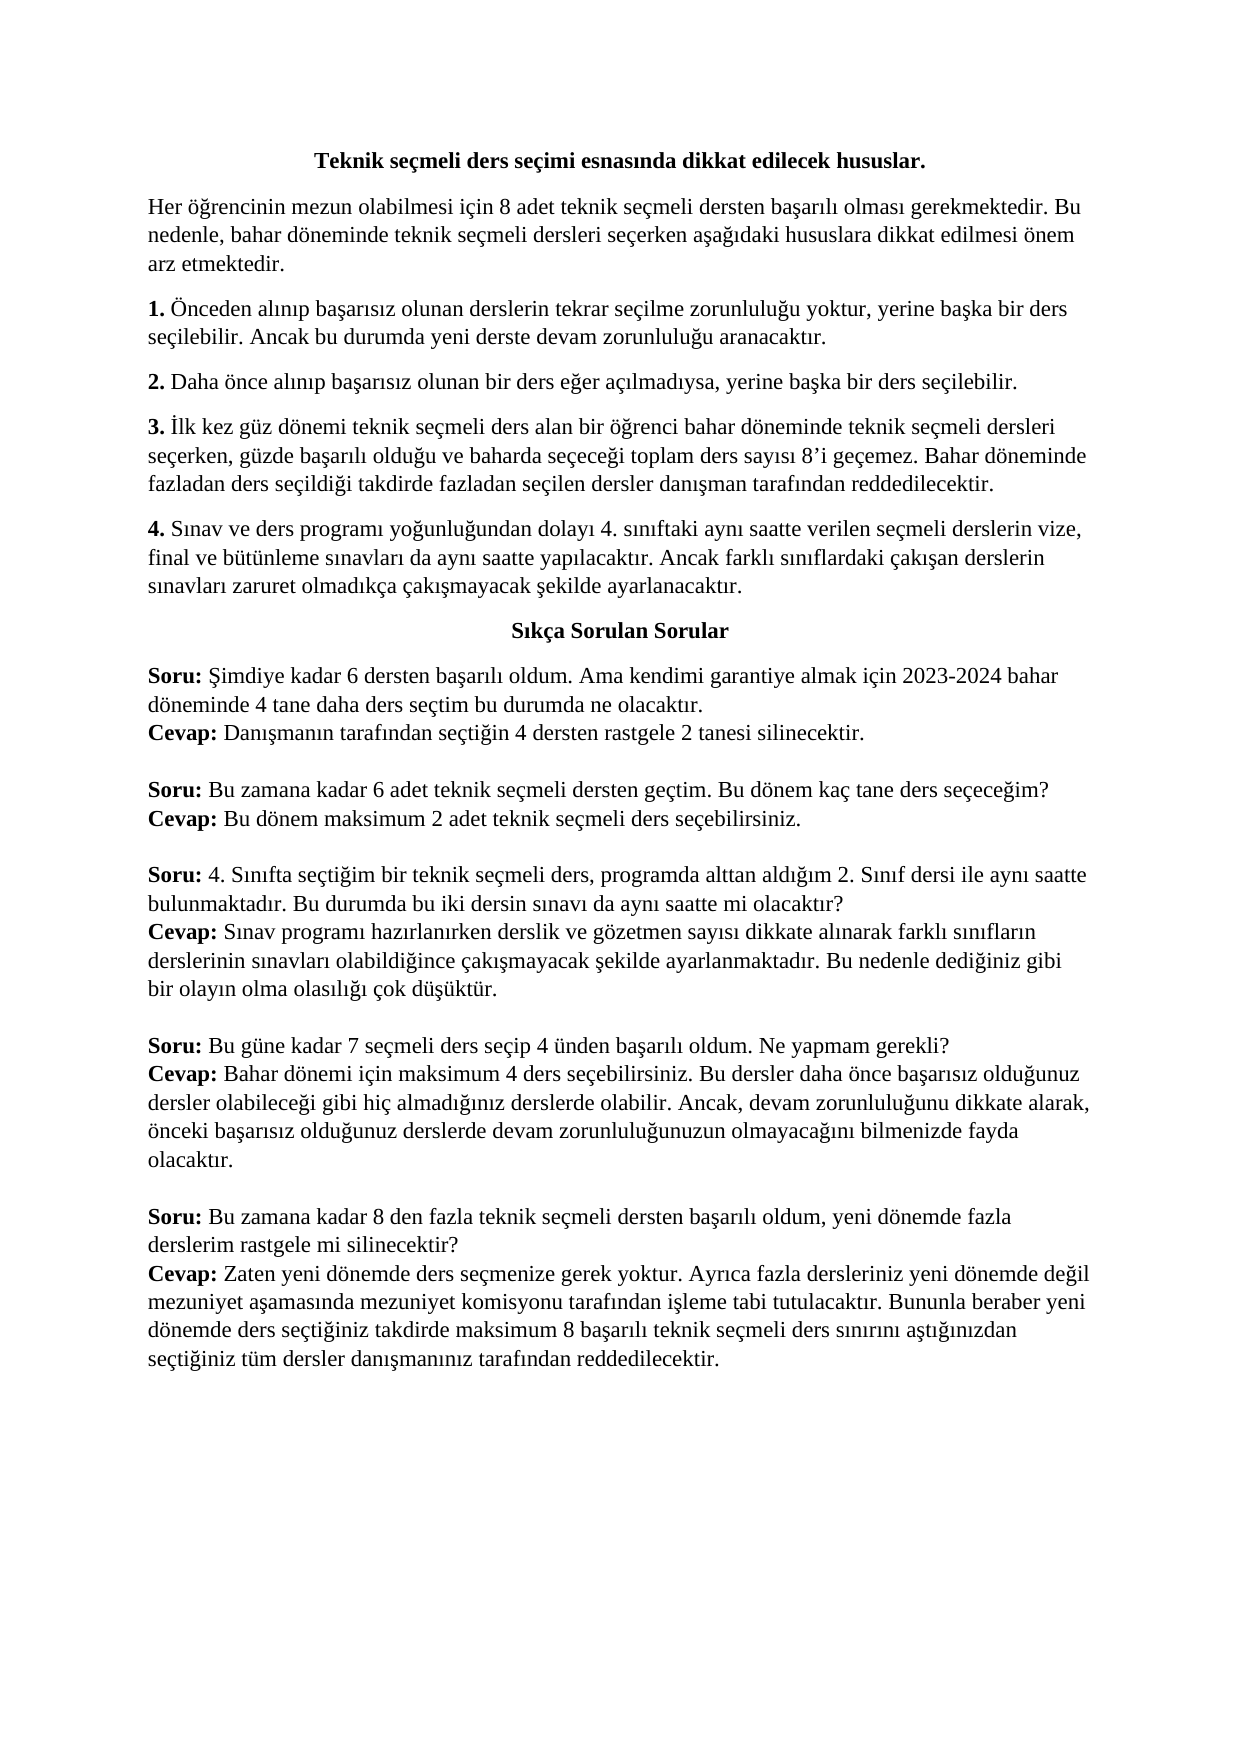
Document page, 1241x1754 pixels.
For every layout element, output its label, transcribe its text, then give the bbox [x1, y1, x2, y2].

text Soru: Bu zamana kadar 6 adet teknik seçmeli dersten geçtim. Bu dönem kaç tane ders seçeceğim? [148, 776, 1093, 802]
text Cevap: Bahar dönemi için maksimum 4 ders seçebilirsiniz. Bu dersler daha önce başarısız olduğunuz dersler olabileceği gibi hiç almadığınız derslerde olabilir. Ancak, devam zorunluluğunu dikkate alarak, önceki başarısız olduğunuz derslerde devam zorunluluğunuzun olmayacağını bilmenizde fayda olacaktır. [148, 1061, 1093, 1172]
text 3. İlk kez güz dönemi teknik seçmeli ders alan bir öğrenci bahar döneminde teknik seçmeli dersleri seçerken, güzde başarılı olduğu ve baharda seçeceği toplam ders sayısı 8’i geçemez. Bahar döneminde fazladan ders seçildiği takdirde fazladan seçilen dersler danışman tarafından reddedilecektir. [148, 413, 1093, 497]
text Soru: Şimdiye kadar 6 dersten başarılı oldum. Ama kendimi garantiye almak için 2023-2024 bahar döneminde 4 tane daha ders seçtim bu durumda ne olacaktır. [148, 662, 1093, 717]
text Teknik seçmeli ders seçimi esnasında dikkat edilecek hususlar. [148, 148, 1093, 174]
text Sıkça Sorulan Sorular [148, 617, 1093, 644]
text Cevap: Danışmanın tarafından seçtiğin 4 dersten rastgele 2 tanesi silinecektir. [148, 719, 1093, 746]
text Cevap: Bu dönem maksimum 2 adet teknik seçmeli ders seçebilirsiniz. [148, 804, 1093, 831]
text 1. Önceden alınıp başarısız olunan derslerin tekrar seçilme zorunluluğu yoktur, yerine başka bir ders seçilebilir. Ancak bu durumda yeni derste devam zorunluluğu aranacaktır. [148, 295, 1093, 349]
text Soru: 4. Sınıfta seçtiğim bir teknik seçmeli ders, programda alttan aldığım 2. Sınıf dersi ile aynı saatte bulunmaktadır. Bu durumda bu iki dersin sınavı da aynı saatte mi olacaktır? [148, 861, 1093, 916]
text Cevap: Sınav programı hazırlanırken derslik ve gözetmen sayısı dikkate alınarak farklı sınıfların derslerinin sınavları olabildiğince çakışmayacak şekilde ayarlanmaktadır. Bu nedenle dediğiniz gibi bir olayın olma olasılığı çok düşüktür. [148, 918, 1093, 1002]
text 2. Daha önce alınıp başarısız olunan bir ders eğer açılmadıysa, yerine başka bir ders seçilebilir. [148, 368, 1093, 394]
text 4. Sınav ve ders programı yoğunluğundan dolayı 4. sınıftaki aynı saatte verilen seçmeli derslerin vize, final ve bütünleme sınavları da aynı saatte yapılacaktır. Ancak farklı sınıflardaki çakışan derslerin sınavları zaruret olmadıkça çakışmayacak şekilde ayarlanacaktır. [148, 515, 1093, 598]
text Soru: Bu zamana kadar 8 den fazla teknik seçmeli dersten başarılı oldum, yeni dönemde fazla derslerim rastgele mi silinecektir? [148, 1203, 1093, 1257]
text Cevap: Zaten yeni dönemde ders seçmenize gerek yoktur. Ayrıca fazla dersleriniz yeni dönemde değil mezuniyet aşamasında mezuniyet komisyonu tarafından işleme tabi tutulacaktır. Bununla beraber yeni dönemde ders seçtiğiniz takdirde maksimum 8 başarılı teknik seçmeli ders sınırını aştığınızdan seçtiğiniz tüm dersler danışmanınız tarafından reddedilecektir. [148, 1259, 1093, 1371]
text Her öğrencinin mezun olabilmesi için 8 adet teknik seçmeli dersten başarılı olması gerekmektedir. Bu nedenle, bahar döneminde teknik seçmeli dersleri seçerken aşağıdaki hususlara dikkat edilmesi önem arz etmektedir. [148, 193, 1093, 276]
text Soru: Bu güne kadar 7 seçmeli ders seçip 4 ünden başarılı oldum. Ne yapmam gerekli? [148, 1032, 1093, 1058]
